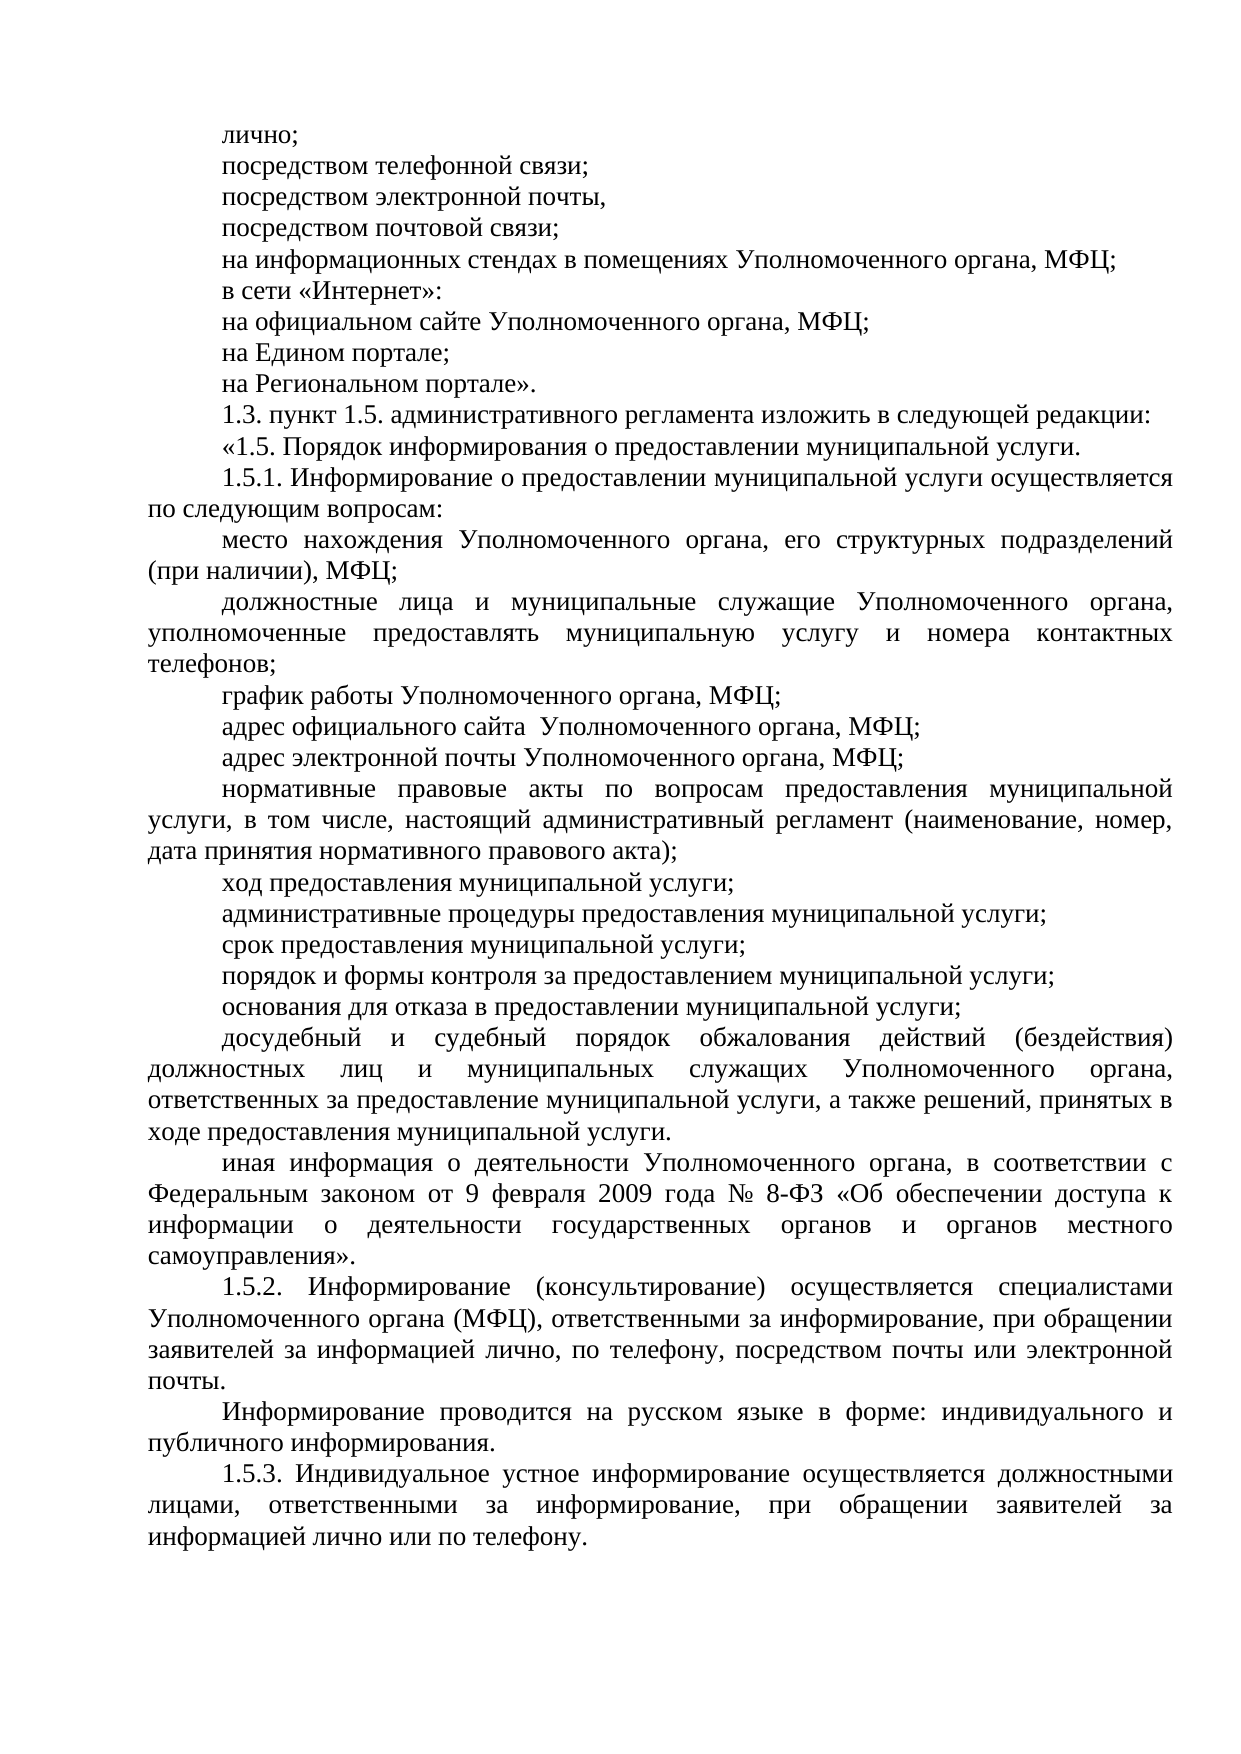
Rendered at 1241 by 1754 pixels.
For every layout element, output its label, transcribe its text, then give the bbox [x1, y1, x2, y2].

text «1.5. Порядок информирования о предоставлении муниципальной услуги. [148, 429, 1174, 461]
text адрес электронной почты Уполномоченного органа, МФЦ; [148, 741, 1174, 772]
text адрес официального сайта Уполномоченного органа, МФЦ; [148, 710, 1174, 741]
text график работы Уполномоченного органа, МФЦ; [148, 679, 1174, 710]
text в сети «Интернет»: [148, 274, 1174, 305]
text нормативные правовые акты по вопросам предоставления муниципальной услуги, в том числе, настоящий административный регламент (наименование, номер, дата принятия нормативного правового акта); [148, 772, 1174, 866]
text 1.5.1. Информирование о предоставлении муниципальной услуги осуществляется по следующим вопросам: [148, 461, 1174, 523]
text должностные лица и муниципальные служащие Уполномоченного органа, уполномоченные предоставлять муниципальную услугу и номера контактных телефонов; [148, 585, 1174, 679]
text посредством электронной почты, [148, 180, 1174, 212]
text посредством телефонной связи; [148, 149, 1174, 180]
text лично; [148, 118, 1174, 149]
text посредством почтовой связи; [148, 212, 1174, 243]
text 1.3. пункт 1.5. административного регламента изложить в следующей редакции: [148, 398, 1174, 429]
text досудебный и судебный порядок обжалования действий (бездействия) должностных лиц и муниципальных служащих Уполномоченного органа, ответственных за предоставление муниципальной услуги, а также решений, принятых в ходе предоставления муниципальной услуги. [148, 1021, 1174, 1146]
text основания для отказа в предоставлении муниципальной услуги; [148, 990, 1174, 1021]
text порядок и формы контроля за предоставлением муниципальной услуги; [148, 959, 1174, 990]
text срок предоставления муниципальной услуги; [148, 928, 1174, 959]
text 1.5.2. Информирование (консультирование) осуществляется специалистами Уполномоченного органа (МФЦ), ответственными за информирование, при обращении заявителей за информацией лично, по телефону, посредством почты или электронной почты. [148, 1271, 1174, 1395]
text административные процедуры предоставления муниципальной услуги; [148, 897, 1174, 928]
text на официальном сайте Уполномоченного органа, МФЦ; [148, 305, 1174, 336]
text Информирование проводится на русском языке в форме: индивидуального и публичного информирования. [148, 1395, 1174, 1457]
text на Едином портале; [148, 336, 1174, 367]
text место нахождения Уполномоченного органа, его структурных подразделений (при наличии), МФЦ; [148, 523, 1174, 585]
text на Региональном портале». [148, 367, 1174, 398]
text ход предоставления муниципальной услуги; [148, 866, 1174, 897]
text иная информация о деятельности Уполномоченного органа, в соответствии с Федеральным законом от 9 февраля 2009 года № 8-ФЗ «Об обеспечении доступа к информации о деятельности государственных органов и органов местного самоуправления». [148, 1146, 1174, 1271]
text 1.5.3. Индивидуальное устное информирование осуществляется должностными лицами, ответственными за информирование, при обращении заявителей за информацией лично или по телефону. [148, 1457, 1174, 1551]
text на информационных стендах в помещениях Уполномоченного органа, МФЦ; [148, 243, 1174, 274]
